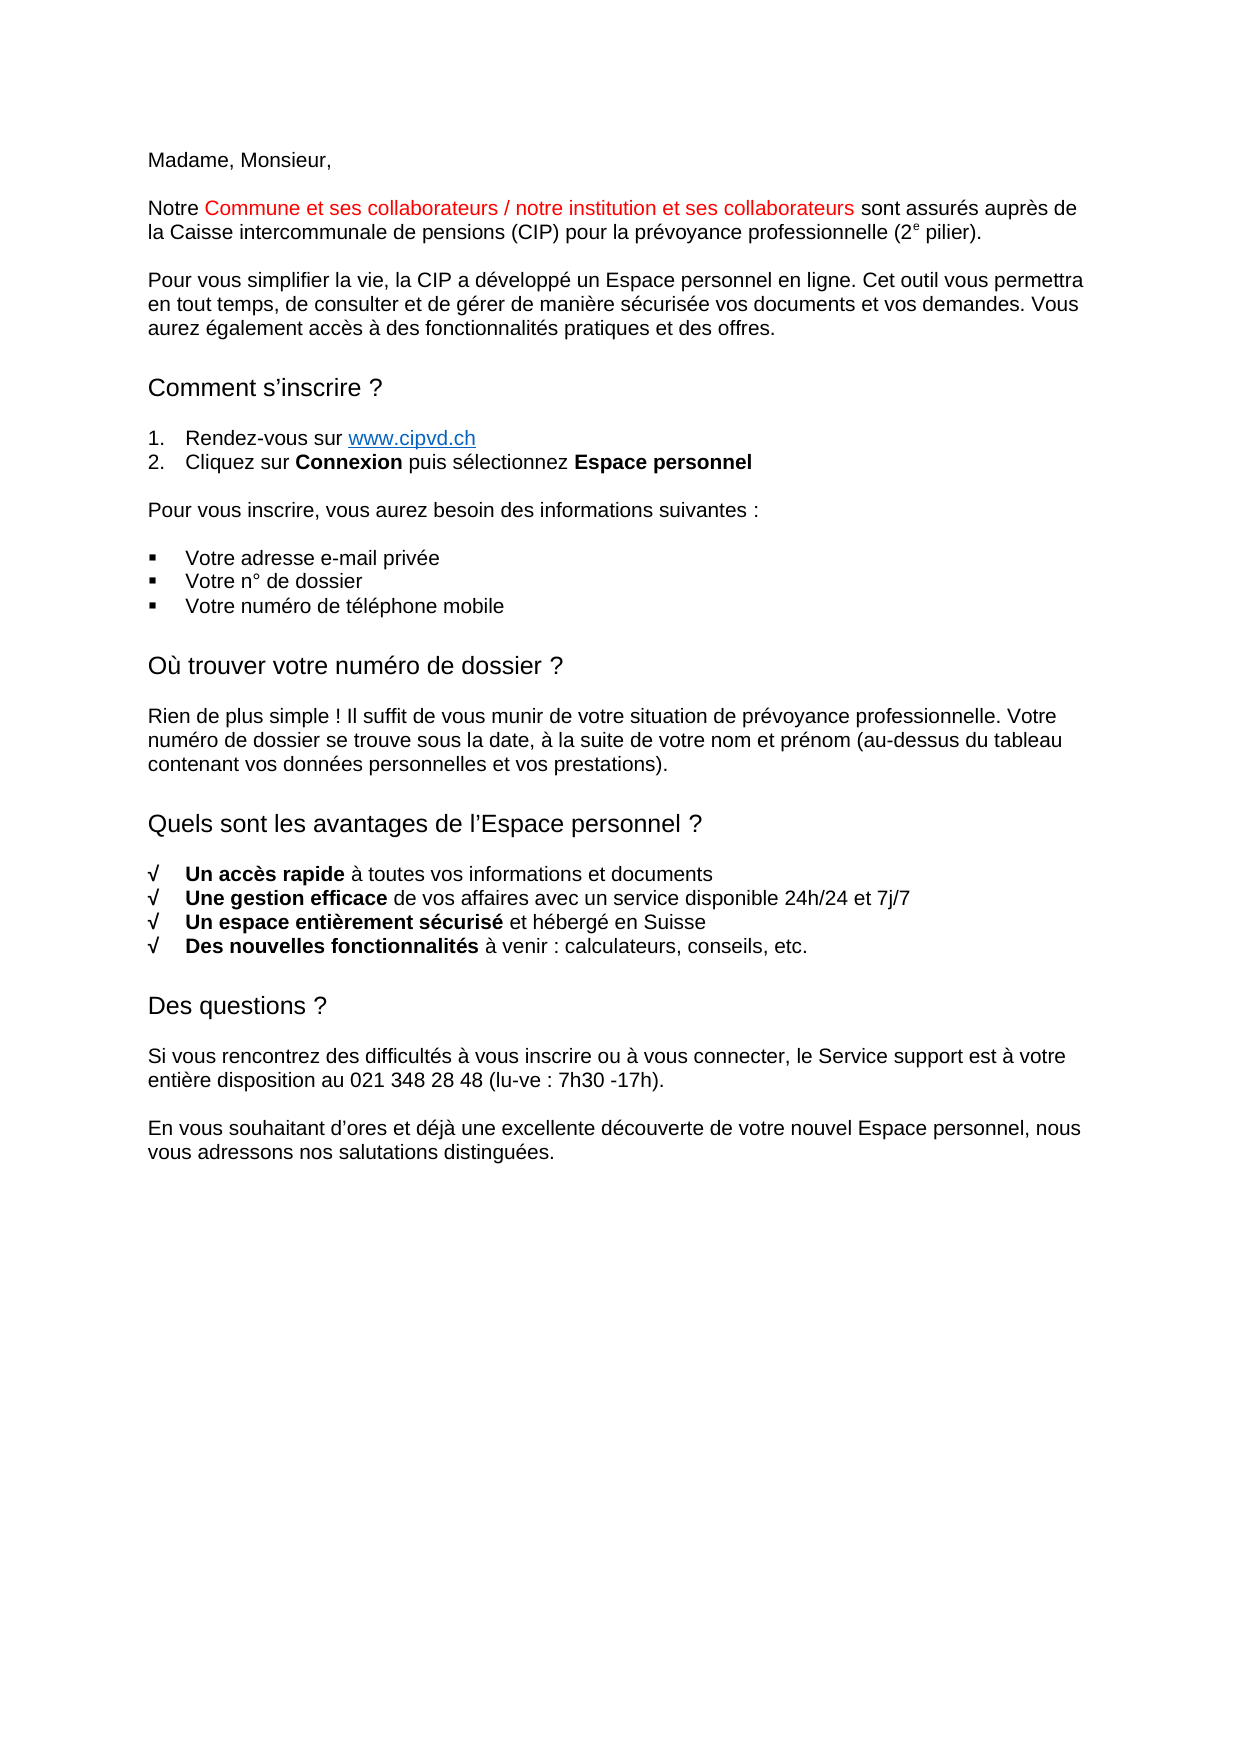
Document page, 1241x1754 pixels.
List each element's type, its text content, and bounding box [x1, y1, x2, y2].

list Un espace entièrement sécurisé et hébergé en Suisse [148, 910, 1093, 934]
list Votre n° de dossier [148, 569, 1093, 593]
text Des questions ? [148, 991, 1093, 1020]
text Notre Commune et ses collaborateurs / notre institution et ses collaborateurs sont assurés auprès de la Caisse intercommunale de pensions (CIP) pour la prévoyance professionnelle (2e pilier). [148, 196, 1093, 243]
text Rien de plus simple ! Il suffit de vous munir de votre situation de prévoyance professionnelle. Votre numéro de dossier se trouve sous la date, à la suite de votre nom et prénom (au-dessus du tableau contenant vos données personnelles et vos prestations). [148, 704, 1093, 776]
list Cliquez sur Connexion puis sélectionnez Espace personnel [148, 449, 1093, 473]
text Pour vous simplifier la vie, la CIP a développé un Espace personnel en ligne. Cet outil vous permettra en tout temps, de consulter et de gérer de manière sécurisée vos documents et vos demandes. Vous aurez également accès à des fonctionnalités pratiques et des offres. [148, 267, 1093, 339]
text Où trouver votre numéro de dossier ? [148, 651, 1093, 680]
list Des nouvelles fonctionnalités à venir : calculateurs, conseils, etc. [148, 934, 1093, 958]
list Une gestion efficace de vos affaires avec un service disponible 24h/24 et 7j/7 [148, 886, 1093, 910]
list Votre numéro de téléphone mobile [148, 593, 1093, 617]
text Madame, Monsieur, [148, 148, 1093, 172]
text En vous souhaitant d’ores et déjà une excellente découverte de votre nouvel Espace personnel, nous vous adressons nos salutations distinguées. [148, 1116, 1093, 1164]
text Comment s’inscrire ? [148, 373, 1093, 402]
list Un accès rapide à toutes vos informations et documents [148, 862, 1093, 886]
list Rendez-vous sur www.cipvd.ch [148, 426, 1093, 449]
text Quels sont les avantages de l’Espace personnel ? [148, 809, 1093, 838]
list Votre adresse e-mail privée [148, 545, 1093, 569]
text Si vous rencontrez des difficultés à vous inscrire ou à vous connecter, le Service support est à votre entière disposition au 021 348 28 48 (lu-ve : 7h30 -17h). [148, 1044, 1093, 1092]
text Pour vous inscrire, vous aurez besoin des informations suivantes : [148, 497, 1093, 521]
